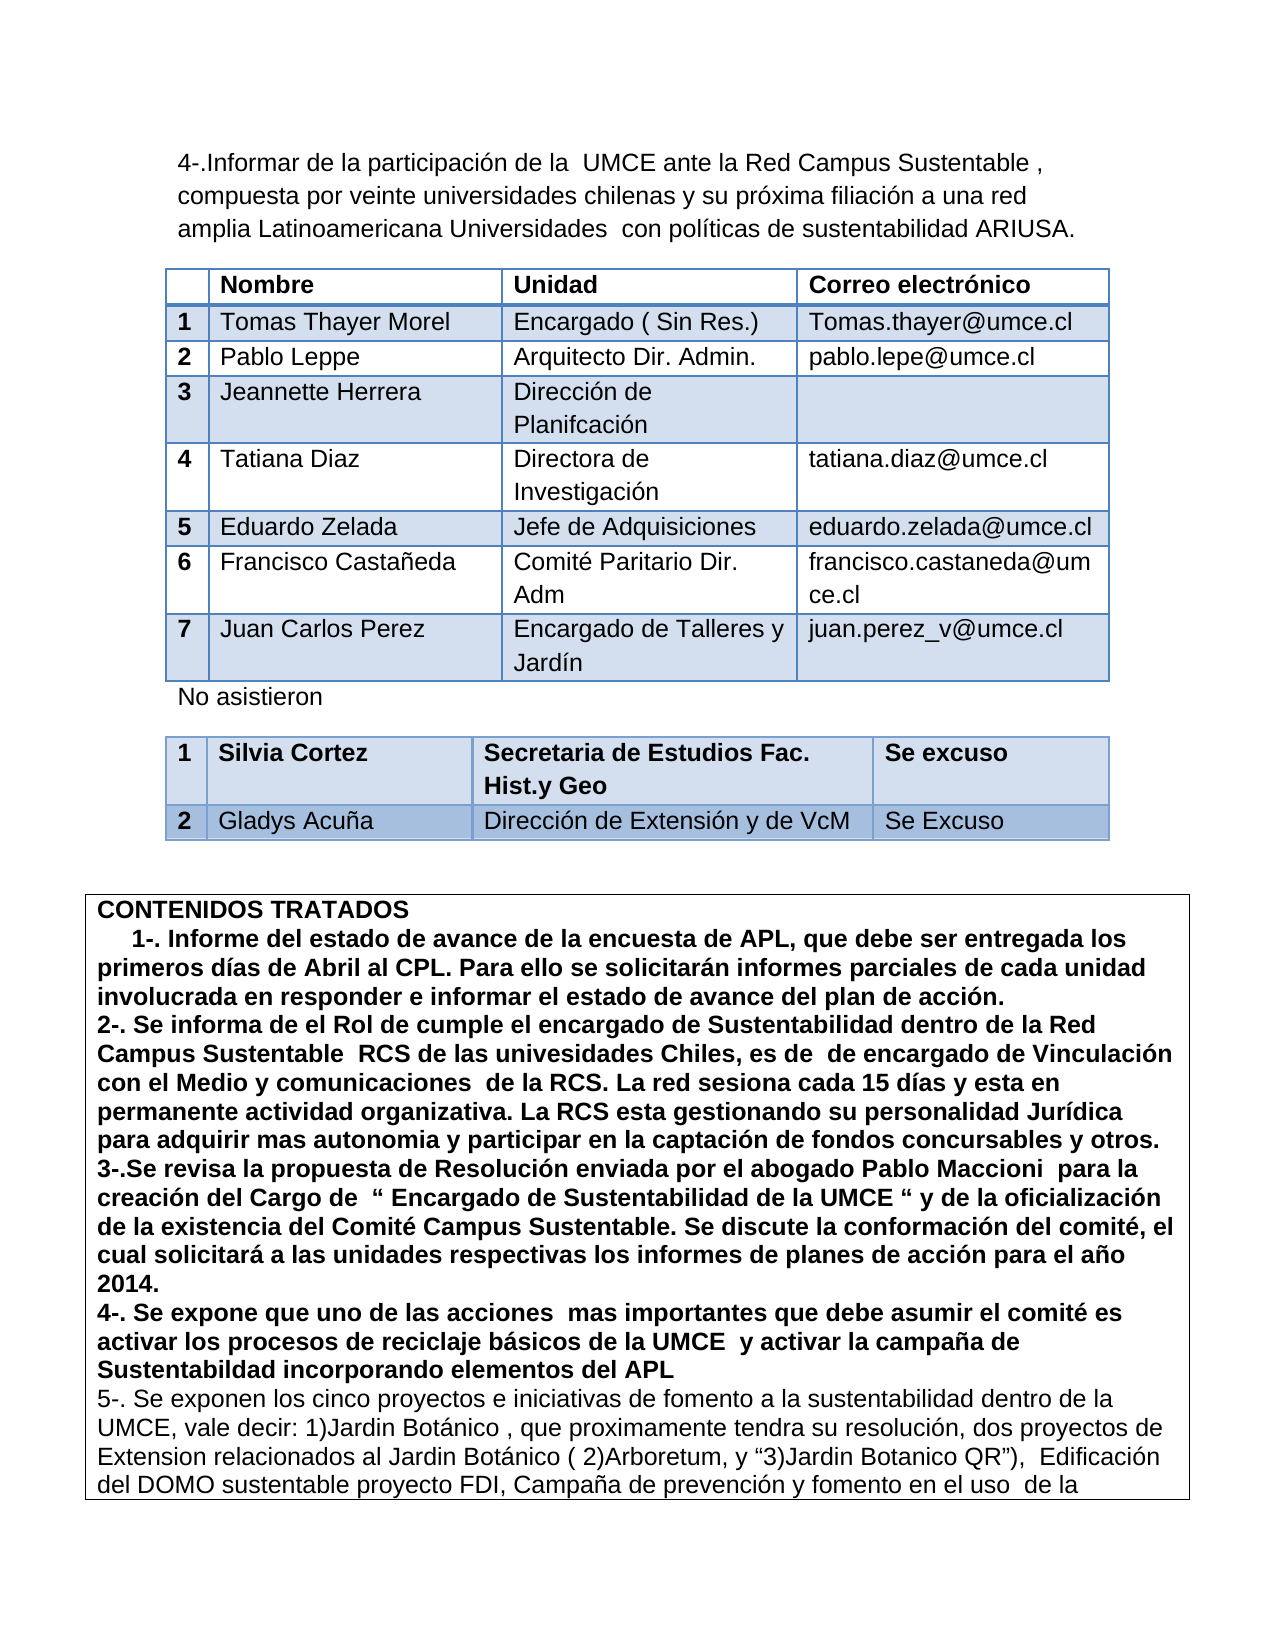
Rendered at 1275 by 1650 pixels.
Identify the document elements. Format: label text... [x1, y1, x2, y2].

table_cell Juan Carlos Perez [210, 615, 501, 680]
table_cell Dirección de Extensión y de VcM [474, 806, 872, 838]
table_header Secretaria de Estudios Fac. Hist.y Geo [474, 738, 872, 804]
table_cell Tatiana Diaz [210, 444, 501, 510]
table_cell Arquitecto Dir. Admin. [503, 342, 796, 374]
table_header [167, 270, 208, 303]
table_cell 2 [167, 806, 206, 838]
table_header Silvia Cortez [208, 738, 471, 804]
table_cell eduardo.zelada@umce.cl [798, 512, 1108, 545]
table_cell Directora de Investigación [503, 444, 796, 510]
table_cell Encargado de Talleres y Jardín [503, 615, 796, 680]
table_cell juan.perez_v@umce.cl [798, 615, 1108, 680]
table_cell Gladys Acuña [208, 806, 471, 838]
table_cell 2 [167, 342, 208, 374]
table_header Correo electrónico [798, 270, 1108, 303]
table_cell pablo.lepe@umce.cl [798, 342, 1108, 374]
table_header Se excuso [874, 738, 1108, 804]
table_cell francisco.castaneda@umce.cl [798, 547, 1108, 612]
table_cell 6 [167, 547, 208, 612]
table_cell 7 [167, 615, 208, 680]
table_header Nombre [210, 270, 501, 303]
table_header Unidad [503, 270, 796, 303]
table_cell Jefe de Adquisiciones [503, 512, 796, 545]
table_cell [798, 377, 1108, 442]
table_cell Se Excuso [874, 806, 1108, 838]
table_cell 1 [167, 307, 208, 340]
table_cell Dirección de Planifcación [503, 377, 796, 442]
table_cell Comité Paritario Dir. Adm [503, 547, 796, 612]
text 4-.Informar de la participación de la UMCE ante la Red Campus Sustentable , compuesta por veinte universidades chilenas y su próxima filiación a una red amplia Latinoamericana Universidades con políticas de sustentabilidad ARIUSA. [177, 148, 1098, 242]
table_cell tatiana.diaz@umce.cl [798, 444, 1108, 510]
table_cell 4 [167, 444, 208, 510]
table_cell Eduardo Zelada [210, 512, 501, 545]
table_cell Francisco Castañeda [210, 547, 501, 612]
table_cell Pablo Leppe [210, 342, 501, 374]
text No asistieron [177, 682, 1098, 711]
table_cell Jeannette Herrera [210, 377, 501, 442]
table_cell Tomas.thayer@umce.cl [798, 307, 1108, 340]
table_header 1 [167, 738, 206, 804]
table_cell Tomas Thayer Morel [210, 307, 501, 340]
table_cell 5 [167, 512, 208, 545]
table_cell Encargado ( Sin Res.) [503, 307, 796, 340]
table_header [86, 895, 1189, 1499]
table_cell 3 [167, 377, 208, 442]
